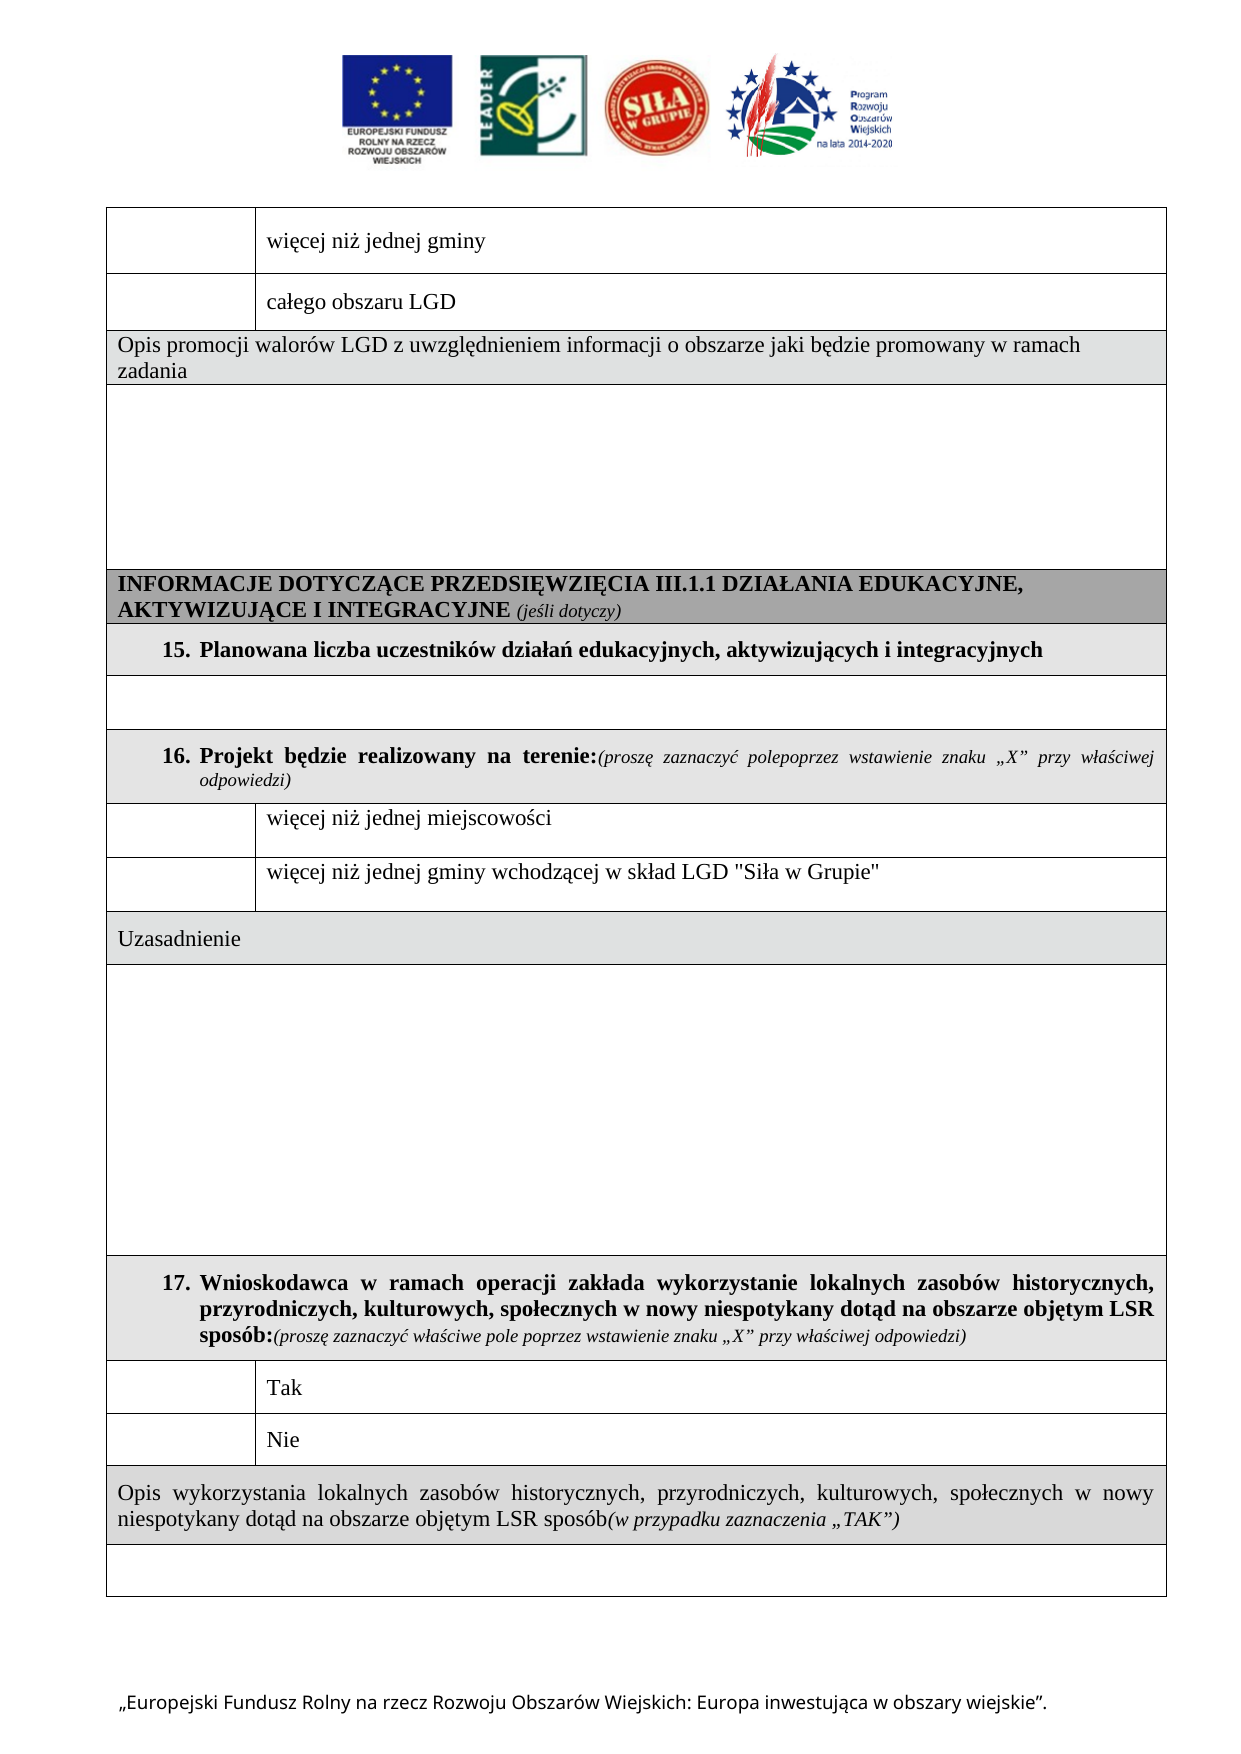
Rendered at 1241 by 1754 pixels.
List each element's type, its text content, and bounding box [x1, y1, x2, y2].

table_cell [107, 804, 255, 857]
table_cell [107, 676, 1166, 729]
table_cell [107, 1545, 1166, 1596]
table_cell Tak [256, 1361, 1166, 1413]
table_cell [107, 1414, 255, 1465]
table_cell [107, 858, 255, 911]
table_cell Uzasadnienie [107, 912, 1166, 964]
table_cell Opis wykorzystania lokalnych zasobów historycznych, przyrodniczych, kulturowych, społecznych w nowy niespotykany dotąd na obszarze objętym LSR sposób(w przypadku zaznaczenia „TAK”) [107, 1466, 1166, 1544]
picture [340, 53, 900, 181]
table_cell [107, 965, 1166, 1255]
table_cell Wnioskodawca w ramach operacji zakłada wykorzystanie lokalnych zasobów historycznych, przyrodniczych, kulturowych, społecznych w nowy niespotykany dotąd na obszarze objętym LSR sposób:(proszę zaznaczyć właściwe pole poprzez wstawienie znaku „X” przy właściwej odpowiedzi) [107, 1256, 1166, 1360]
table_cell [107, 208, 255, 272]
table_cell więcej niż jednej gminy [256, 208, 1166, 272]
table_cell Planowana liczba uczestników działań edukacyjnych, aktywizujących i integracyjnych [107, 624, 1166, 675]
table_cell INFORMACJE DOTYCZĄCE PRZEDSIĘWZIĘCIA III.1.1 DZIAŁANIA EDUKACYJNE, AKTYWIZUJĄCE I INTEGRACYJNE (jeśli dotyczy) [107, 570, 1166, 623]
table_cell całego obszaru LGD [256, 274, 1166, 330]
table_cell [107, 274, 255, 330]
table_cell Nie [256, 1414, 1166, 1465]
table_cell [107, 385, 1166, 569]
table_cell więcej niż jednej miejscowości [256, 804, 1166, 857]
table_cell Opis promocji walorów LGD z uwzględnieniem informacji o obszarze jaki będzie promowany w ramach zadania [107, 331, 1166, 384]
table_cell [107, 1361, 255, 1413]
table_cell Projekt będzie realizowany na terenie:(proszę zaznaczyć polepoprzez wstawienie znaku „X” przy właściwej odpowiedzi) [107, 730, 1166, 803]
table_cell więcej niż jednej gminy wchodzącej w skład LGD "Siła w Grupie'' [256, 858, 1166, 911]
